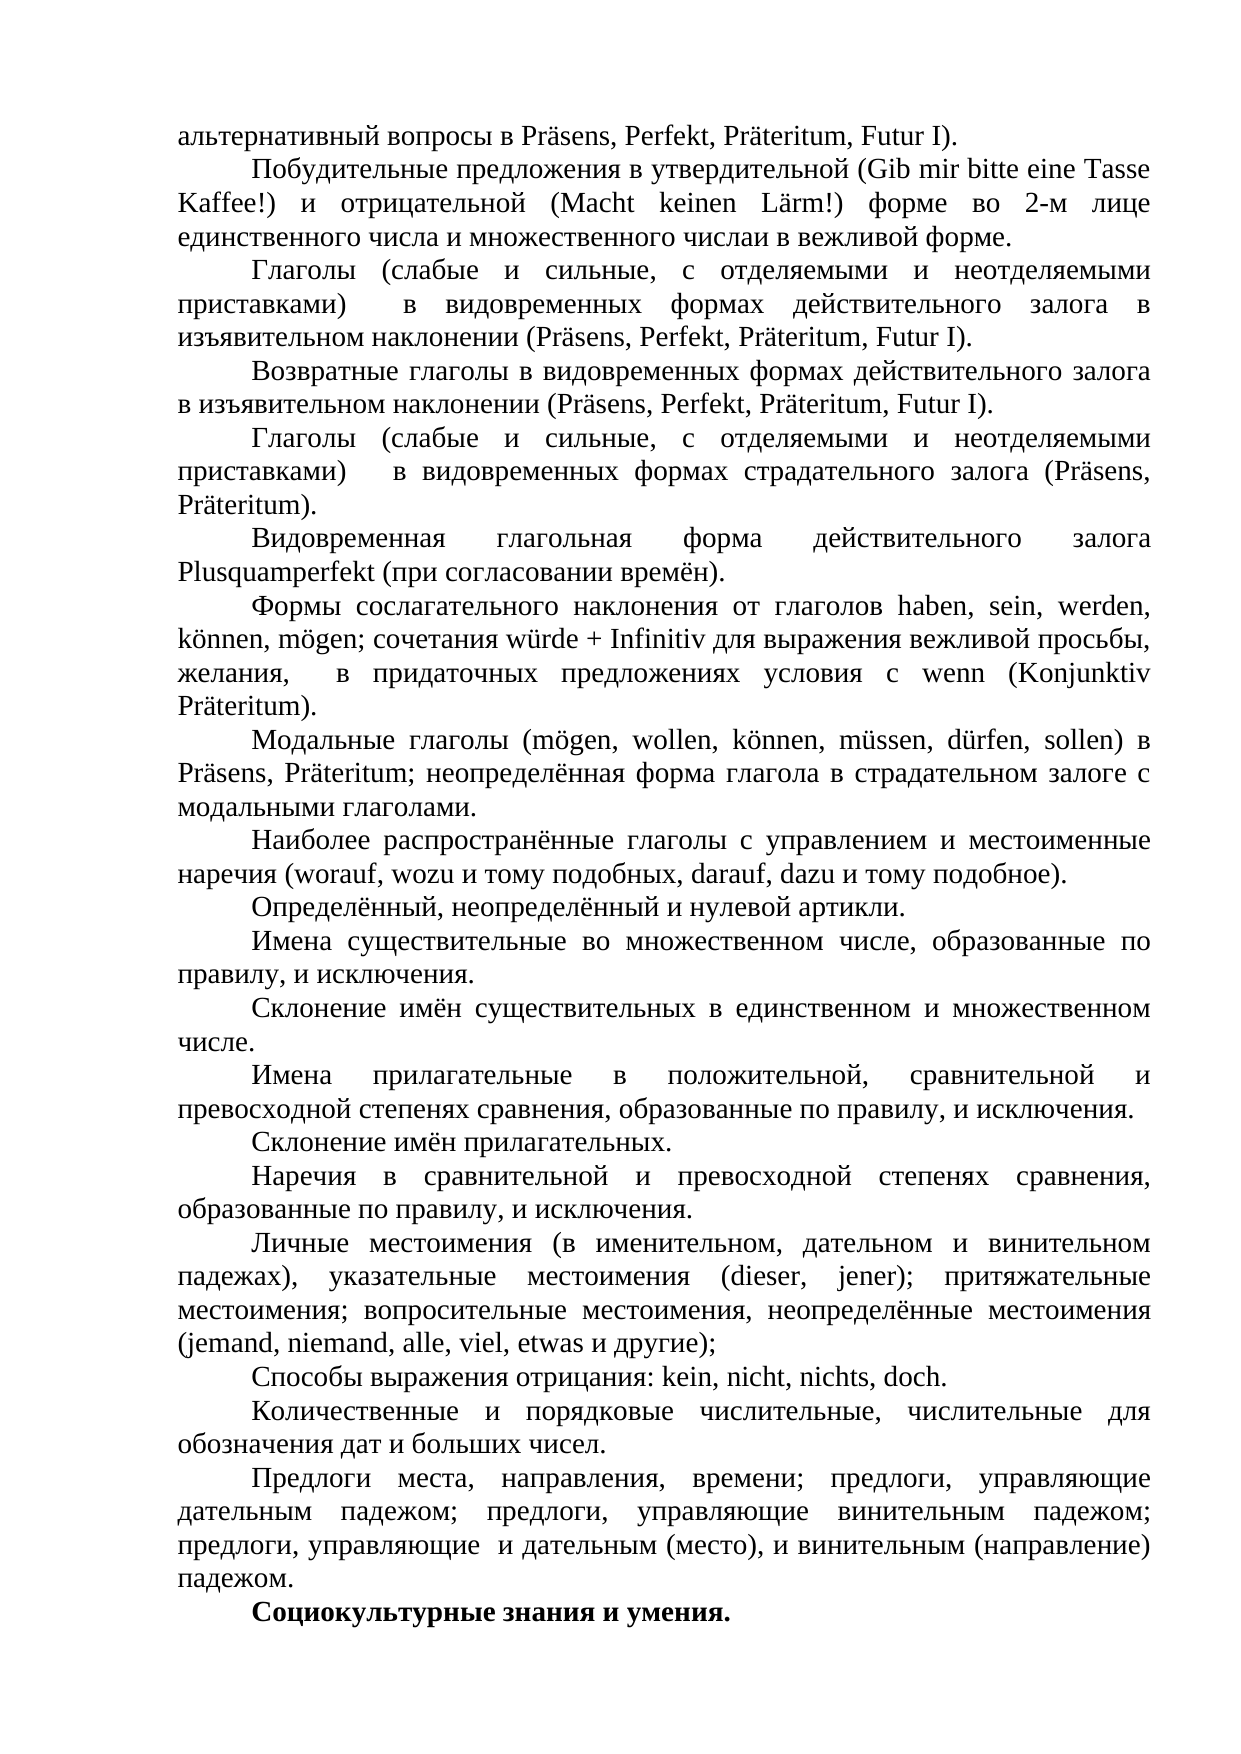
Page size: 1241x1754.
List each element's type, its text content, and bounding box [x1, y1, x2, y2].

text Наречия в сравнительной и превосходной степенях сравнения, образованные по правилу, и исключения. [177, 1158, 1152, 1225]
text Имена существительные во множественном числе, образованные по правилу, и исключения. [177, 923, 1152, 990]
text Социокультурные знания и умения. [177, 1594, 1152, 1627]
text Возвратные глаголы в видовременных формах действительного залога в изъявительном наклонении (Präsens, Perfekt, Präteritum, Futur I). [177, 353, 1152, 420]
text Имена прилагательные в положительной, сравнительной и превосходной степенях сравнения, образованные по правилу, и исключения. [177, 1057, 1152, 1124]
text Наиболее распространённые глаголы с управлением и местоименные наречия (worauf, wozu и тому подобных, darauf, dazu и тому подобное). [177, 822, 1152, 889]
text Определённый, неопределённый и нулевой артикли. [177, 889, 1152, 923]
text Предлоги места, направления, времени; предлоги, управляющие дательным падежом; предлоги, управляющие винительным падежом; предлоги, управляющие и дательным (место), и винительным (направление) падежом. [177, 1460, 1152, 1594]
text Глаголы (слабые и сильные, с отделяемыми и неотделяемыми приставками) в видовременных формах действительного залога в изъявительном наклонении (Präsens, Perfekt, Präteritum, Futur I). [177, 252, 1152, 353]
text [177, 118, 1152, 152]
text Побудительные предложения в утвердительной (Gib mir bitte eine Tasse Kaffee!) и отрицательной (Macht keinen Lärm!) форме во 2-м лице единственного числа и множественного числаи в вежливой форме. [177, 152, 1152, 252]
text Модальные глаголы (mögen, wollen, können, müssen, dürfen, sollen) в Präsens, Präteritum; неопределённая форма глагола в страдательном залоге с модальными глаголами. [177, 722, 1152, 822]
text Видовременная глагольная форма действительного залога Plusquamperfekt (при согласовании времён). [177, 521, 1152, 588]
text Склонение имён существительных в единственном и множественном числе. [177, 990, 1152, 1057]
text Формы сослагательного наклонения от глаголов haben, sein, werden, können, mögen; сочетания würde + Infinitiv для выражения вежливой просьбы, желания, в придаточных предложениях условия c wenn (Konjunktiv Präteritum). [177, 588, 1152, 722]
text Глаголы (слабые и сильные, с отделяемыми и неотделяемыми приставками) в видовременных формах страдательного залога (Präsens, Präteritum). [177, 420, 1152, 521]
text Способы выражения отрицания: kein, nicht, nichts, doch. [177, 1359, 1152, 1393]
text Количественные и порядковые числительные, числительные для обозначения дат и больших чисел. [177, 1393, 1152, 1460]
text Личные местоимения (в именительном, дательном и винительном падежах), указательные местоимения (dieser, jener); притяжательные местоимения; вопросительные местоимения, неопределённые местоимения (jemand, niemand, alle, viel, etwas и другие); [177, 1225, 1152, 1359]
text Склонение имён прилагательных. [177, 1124, 1152, 1158]
